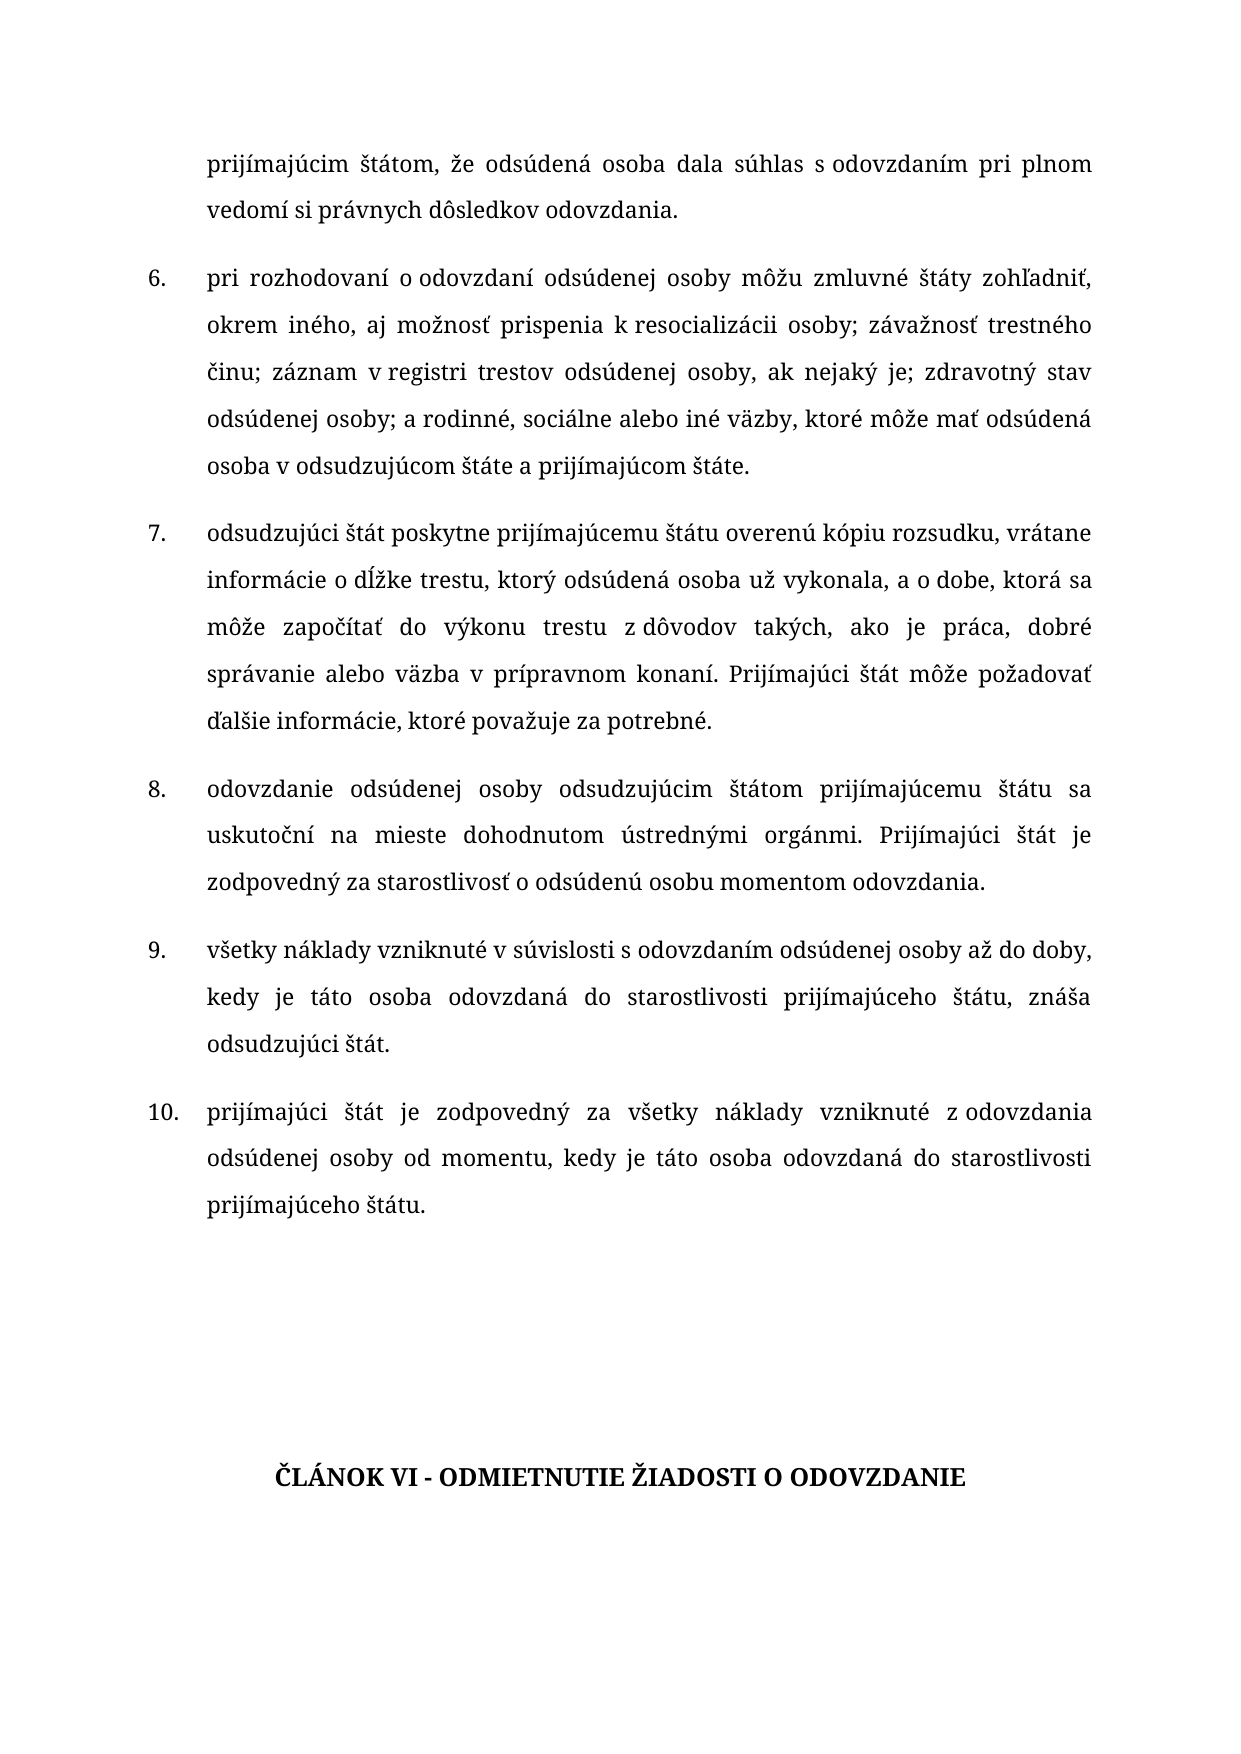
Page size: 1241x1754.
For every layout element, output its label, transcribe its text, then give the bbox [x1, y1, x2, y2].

list odovzdanie odsúdenej osoby odsudzujúcim štátom prijímajúcemu štátu sa uskutoční na mieste dohodnutom ústrednými orgánmi. Prijímajúci štát je zodpovedný za starostlivosť o odsúdenú osobu momentom odovzdania. [148, 773, 1093, 898]
list všetky náklady vzniknuté v súvislosti s odovzdaním odsúdenej osoby až do doby, kedy je táto osoba odovzdaná do starostlivosti prijímajúceho štátu, znáša odsudzujúci štát. [148, 934, 1093, 1059]
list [148, 148, 1093, 226]
text ČLÁNOK VI - ODMIETNUTIE ŽIADOSTI O ODOVZDANIE [148, 1460, 1093, 1494]
list odsudzujúci štát poskytne prijímajúcemu štátu overenú kópiu rozsudku, vrátane informácie o dĺžke trestu, ktorý odsúdená osoba už vykonala, a o dobe, ktorá sa môže započítať do výkonu trestu z dôvodov takých, ako je práca, dobré správanie alebo väzba v prípravnom konaní. Prijímajúci štát môže požadovať ďalšie informácie, ktoré považuje za potrebné. [148, 517, 1093, 736]
list pri rozhodovaní o odovzdaní odsúdenej osoby môžu zmluvné štáty zohľadniť, okrem iného, aj možnosť prispenia k resocializácii osoby; závažnosť trestného činu; záznam v registri trestov odsúdenej osoby, ak nejaký je; zdravotný stav odsúdenej osoby; a rodinné, sociálne alebo iné väzby, ktoré môže mať odsúdená osoba v odsudzujúcom štáte a prijímajúcom štáte. [148, 262, 1093, 481]
list prijímajúci štát je zodpovedný za všetky náklady vzniknuté z odovzdania odsúdenej osoby od momentu, kedy je táto osoba odovzdaná do starostlivosti prijímajúceho štátu. [148, 1096, 1093, 1221]
